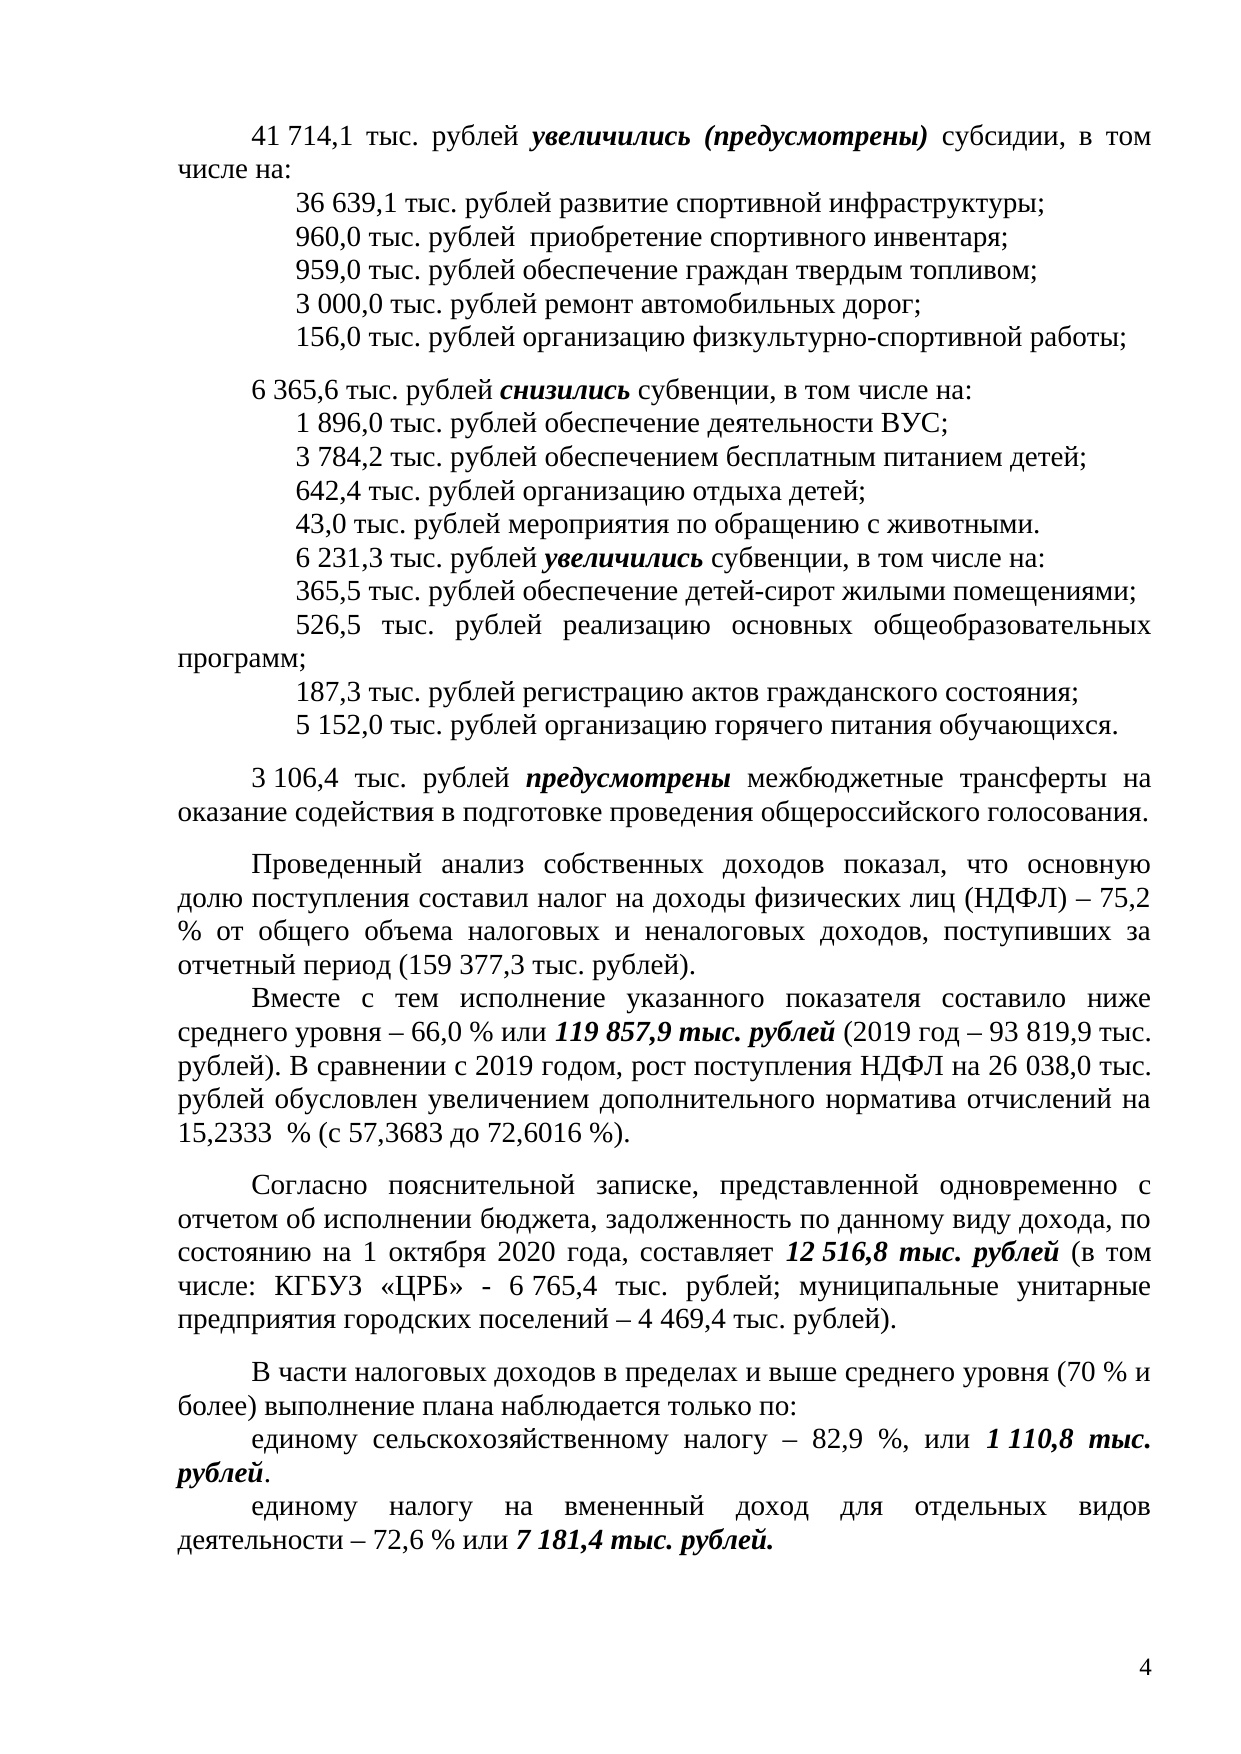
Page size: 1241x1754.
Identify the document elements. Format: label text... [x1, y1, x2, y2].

text 41 714,1 тыс. рублей увеличились (предусмотрены) субсидии, в том числе на: [177, 118, 1152, 185]
text 187,3 тыс. рублей регистрацию актов гражданского состояния; [251, 674, 1152, 707]
text 3 106,4 тыс. рублей предусмотрены межбюджетные трансферты на оказание содействия в подготовке проведения общероссийского голосования. [177, 760, 1152, 827]
text 960,0 тыс. рублей приобретение спортивного инвентаря; [251, 219, 1152, 252]
text 642,4 тыс. рублей организацию отдыха детей; [177, 473, 1152, 506]
text Вместе с тем исполнение указанного показателя составило ниже среднего уровня – 66,0 % или 119 857,9 тыс. рублей (2019 год – 93 819,9 тыс. рублей). В сравнении с 2019 годом, рост поступления НДФЛ на 26 038,0 тыс. рублей обусловлен увеличением дополнительного норматива отчислений на 15,2333 % (с 57,3683 до 72,6016 %). [177, 981, 1152, 1148]
text 43,0 тыс. рублей мероприятия по обращению с животными. [251, 506, 1152, 540]
text В части налоговых доходов в пределах и выше среднего уровня (70 % и более) выполнение плана наблюдается только по: [177, 1354, 1152, 1421]
text 3 784,2 тыс. рублей обеспечением бесплатным питанием детей; [251, 439, 1152, 473]
text 6 231,3 тыс. рублей увеличились субвенции, в том числе на: [251, 540, 1152, 573]
text 156,0 тыс. рублей организацию физкультурно-спортивной работы; [177, 319, 1152, 353]
text 959,0 тыс. рублей обеспечение граждан твердым топливом; [295, 252, 1152, 286]
text 5 152,0 тыс. рублей организацию горячего питания обучающихся. [251, 707, 1152, 741]
text 526,5 тыс. рублей реализацию основных общеобразовательных программ; [177, 607, 1152, 674]
text 36 639,1 тыс. рублей развитие спортивной инфраструктуры; [222, 185, 1152, 219]
text единому сельскохозяйственному налогу – 82,9 %, или 1 110,8 тыс. рублей. [177, 1421, 1152, 1488]
text 3 000,0 тыс. рублей ремонт автомобильных дорог; [295, 286, 1152, 319]
text Согласно пояснительной записке, представленной одновременно с отчетом об исполнении бюджета, задолженность по данному виду дохода, по состоянию на 1 октября 2020 года, составляет 12 516,8 тыс. рублей (в том числе: КГБУЗ «ЦРБ» - 6 765,4 тыс. рублей; муниципальные унитарные предприятия городских поселений – 4 469,4 тыс. рублей). [177, 1167, 1152, 1335]
text Проведенный анализ собственных доходов показал, что основную долю поступления составил налог на доходы физических лиц (НДФЛ) – 75,2 % от общего объема налоговых и неналоговых доходов, поступивших за отчетный период (159 377,3 тыс. рублей). [177, 846, 1152, 981]
text единому налогу на вмененный доход для отдельных видов деятельности – 72,6 % или 7 181,4 тыс. рублей. [177, 1488, 1152, 1556]
text 1 896,0 тыс. рублей обеспечение деятельности ВУС; [251, 406, 1152, 439]
text 365,5 тыс. рублей обеспечение детей-сирот жилыми помещениями; [251, 573, 1152, 607]
text 6 365,6 тыс. рублей снизились субвенции, в том числе на: [177, 372, 1152, 406]
